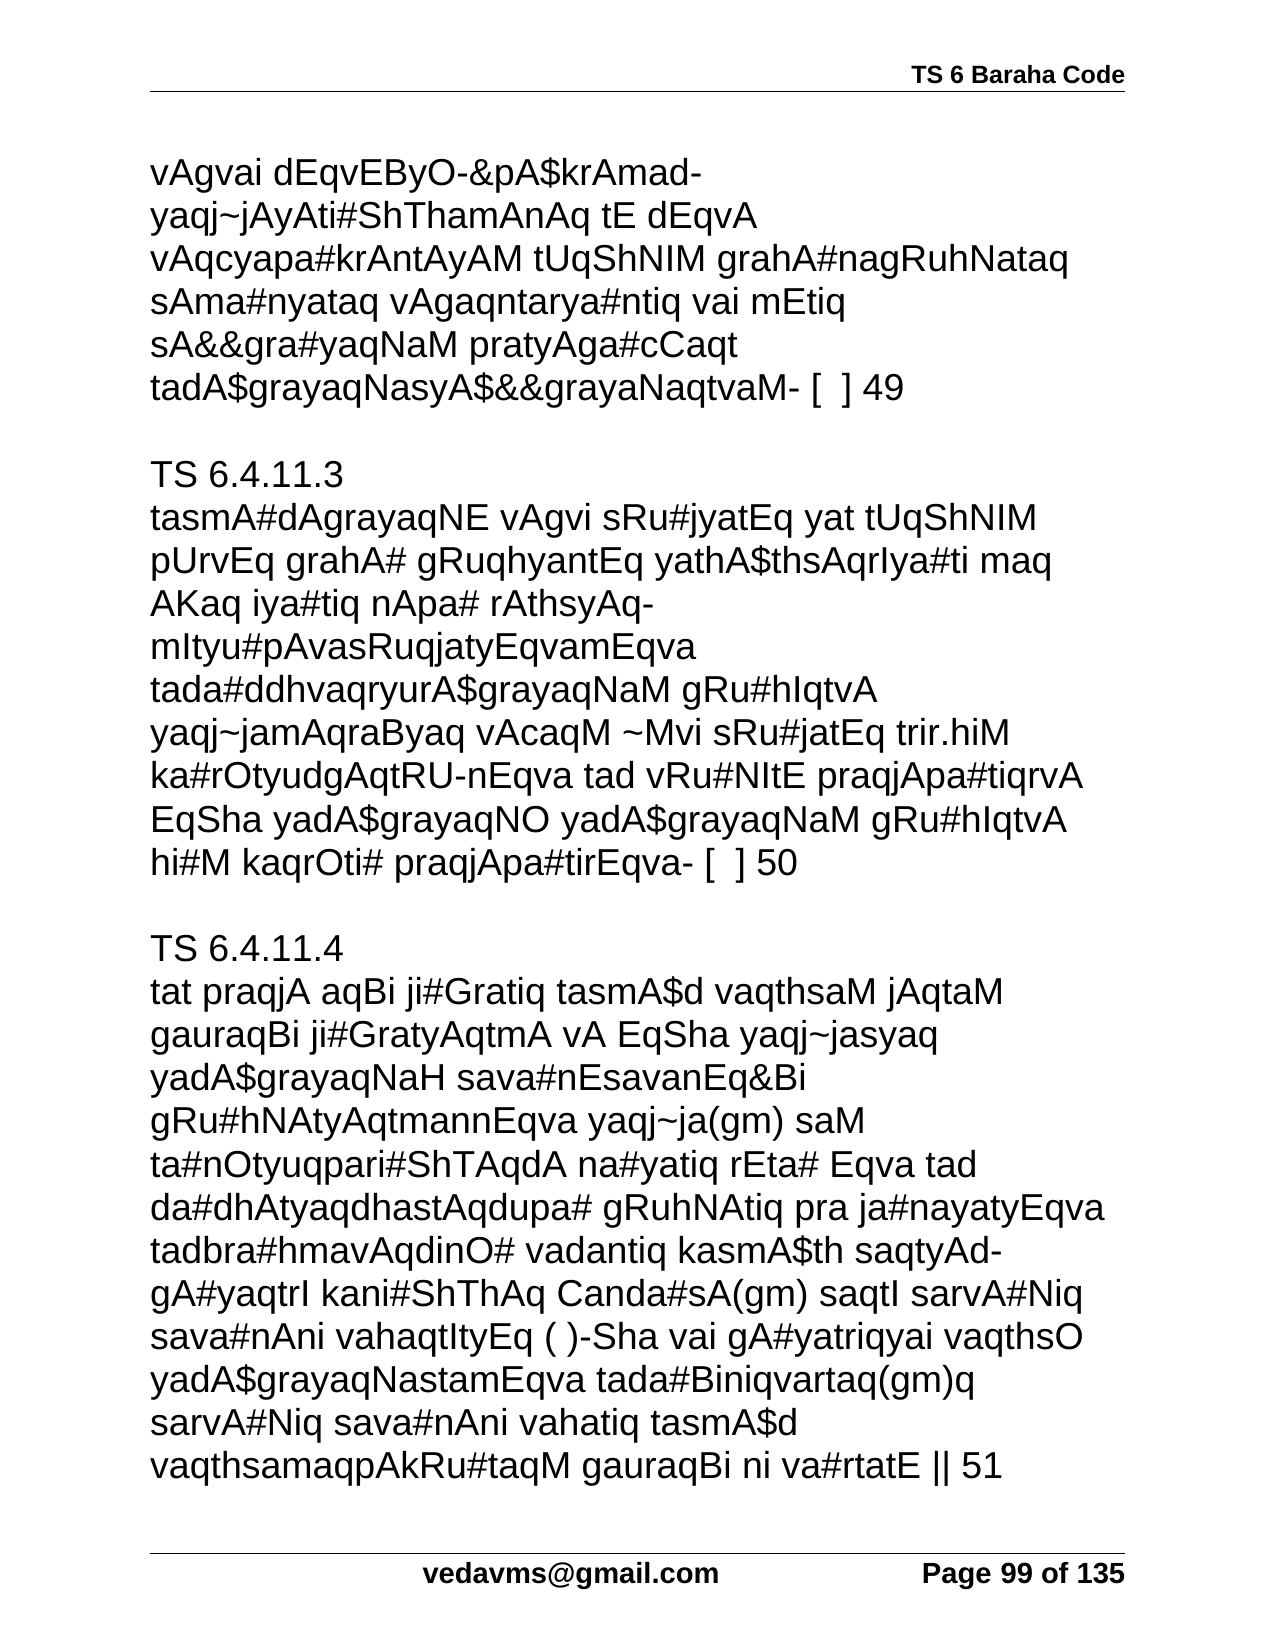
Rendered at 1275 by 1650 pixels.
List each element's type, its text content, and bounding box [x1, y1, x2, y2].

text tadA$grayaqNasyA$&&grayaNaqtvaM- [ ] 49 [150, 366, 1125, 409]
text TS 6.4.11.4 [150, 926, 1125, 969]
text tasmA#dAgrayaqNE vAgvi sRu#jyatEq yat tUqShNIM pUrvEq grahA# gRuqhyantEq yathA$thsAqrIya#ti maq AKaq iya#tiq nApa# rAthsyAq-mItyu#pAvasRuqjatyEqvamEqva tada#ddhvaqryurA$grayaqNaM gRu#hIqtvA yaqj~jamAqraByaq vAcaqM ~Mvi sRu#jatEq trir.hiM ka#rOtyudgAqtRU-nEqva tad vRu#NItE praqjApa#tiqrvA EqSha yadA$grayaqNO yadA$grayaqNaM gRu#hIqtvA hi#M kaqrOti# praqjApa#tirEqva- [ ] 50 [150, 495, 1125, 883]
text tat praqjA aqBi ji#Gratiq tasmA$d vaqthsaM jAqtaM gauraqBi ji#GratyAqtmA vA EqSha yaqj~jasyaq yadA$grayaqNaH sava#nEsavanEq&Bi gRu#hNAtyAqtmannEqva yaqj~ja(gm) saM ta#nOtyuqpari#ShTAqdA na#yatiq rEta# Eqva tad da#dhAtyaqdhastAqdupa# gRuhNAtiq pra ja#nayatyEqva tadbra#hmavAqdinO# vadantiq kasmA$th saqtyAd-gA#yaqtrI kani#ShThAq Canda#sA(gm) saqtI sarvA#Niq sava#nAni vahaqtItyEq ( )-Sha vai gA#yatriqyai vaqthsO yadA$grayaqNastamEqva tada#Biniqvartaq(gm)q sarvA#Niq sava#nAni vahatiq tasmA$d vaqthsamaqpAkRu#taqM gauraqBi ni va#rtatE || 51 [150, 969, 1125, 1487]
text TS 6.4.11.3 [150, 452, 1125, 495]
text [150, 150, 1125, 366]
